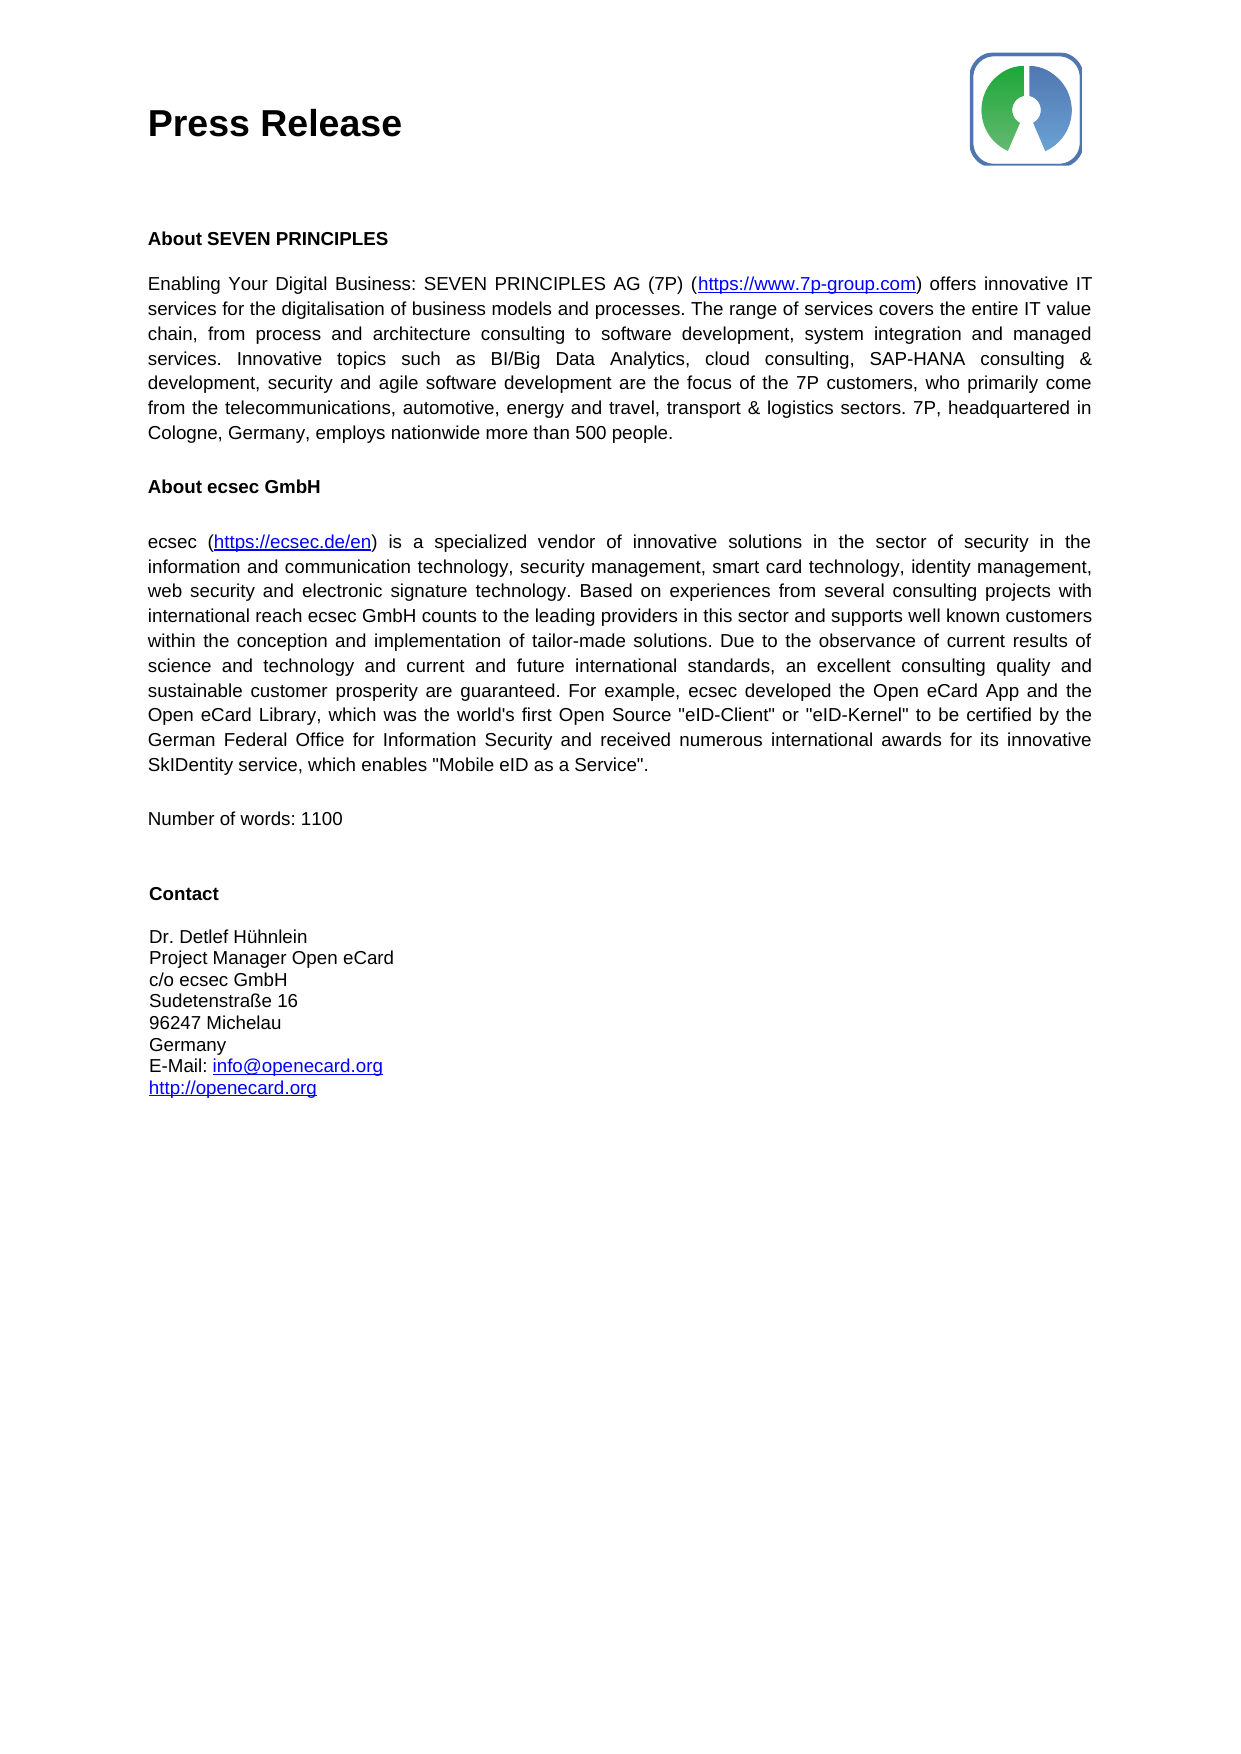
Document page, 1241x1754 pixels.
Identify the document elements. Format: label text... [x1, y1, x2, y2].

picture [969, 52, 1082, 166]
text Enabling Your Digital Business: SEVEN PRINCIPLES AG (7P) (https://www.7p-group.com) offers innovative IT services for the digitalisation of business models and processes. The range of services covers the entire IT value chain, from process and architecture consulting to software development, system integration and managed services. Innovative topics such as BI/Big Data Analytics, cloud consulting, SAP-HANA consulting & development, security and agile software development are the focus of the 7P customers, who primarily come from the telecommunications, automotive, energy and travel, transport & logistics sectors. 7P, headquartered in Cologne, Germany, employs nationwide more than 500 people. [148, 273, 1093, 443]
text About ecsec GmbH [148, 476, 1093, 497]
text Project Manager Open eCard [149, 947, 1093, 969]
text http://openecard.org [75, 1077, 1093, 1098]
text 96247 Michelau [149, 1012, 1093, 1033]
text Dr. Detlef Hühnlein [149, 926, 1093, 947]
text c/o ecsec GmbH [149, 969, 1093, 990]
text Number of words: 1100 [148, 808, 1093, 829]
text Germany [149, 1033, 1093, 1055]
text ecsec (https://ecsec.de/en) is a specialized vendor of innovative solutions in the sector of security in the information and communication technology, security management, smart card technology, identity management, web security and electronic signature technology. Based on experiences from several consulting projects with international reach ecsec GmbH counts to the leading providers in this sector and supports well known customers within the conception and implementation of tailor-made solutions. Due to the observance of current results of science and technology and current and future international standards, an excellent consulting quality and sustainable customer prosperity are guaranteed. For example, ecsec developed the Open eCard App and the Open eCard Library, which was the world's first Open Source "eID-Client" or "eID-Kernel" to be certified by the German Federal Office for Information Security and received numerous international awards for its innovative SkIDentity service, which enables "Mobile eID as a Service". [148, 531, 1093, 775]
text E-Mail: info@openecard.org [149, 1055, 1093, 1077]
text About SEVEN PRINCIPLES [148, 228, 1093, 250]
text Sudetenstraße 16 [149, 990, 1093, 1012]
text Contact [149, 882, 1093, 904]
